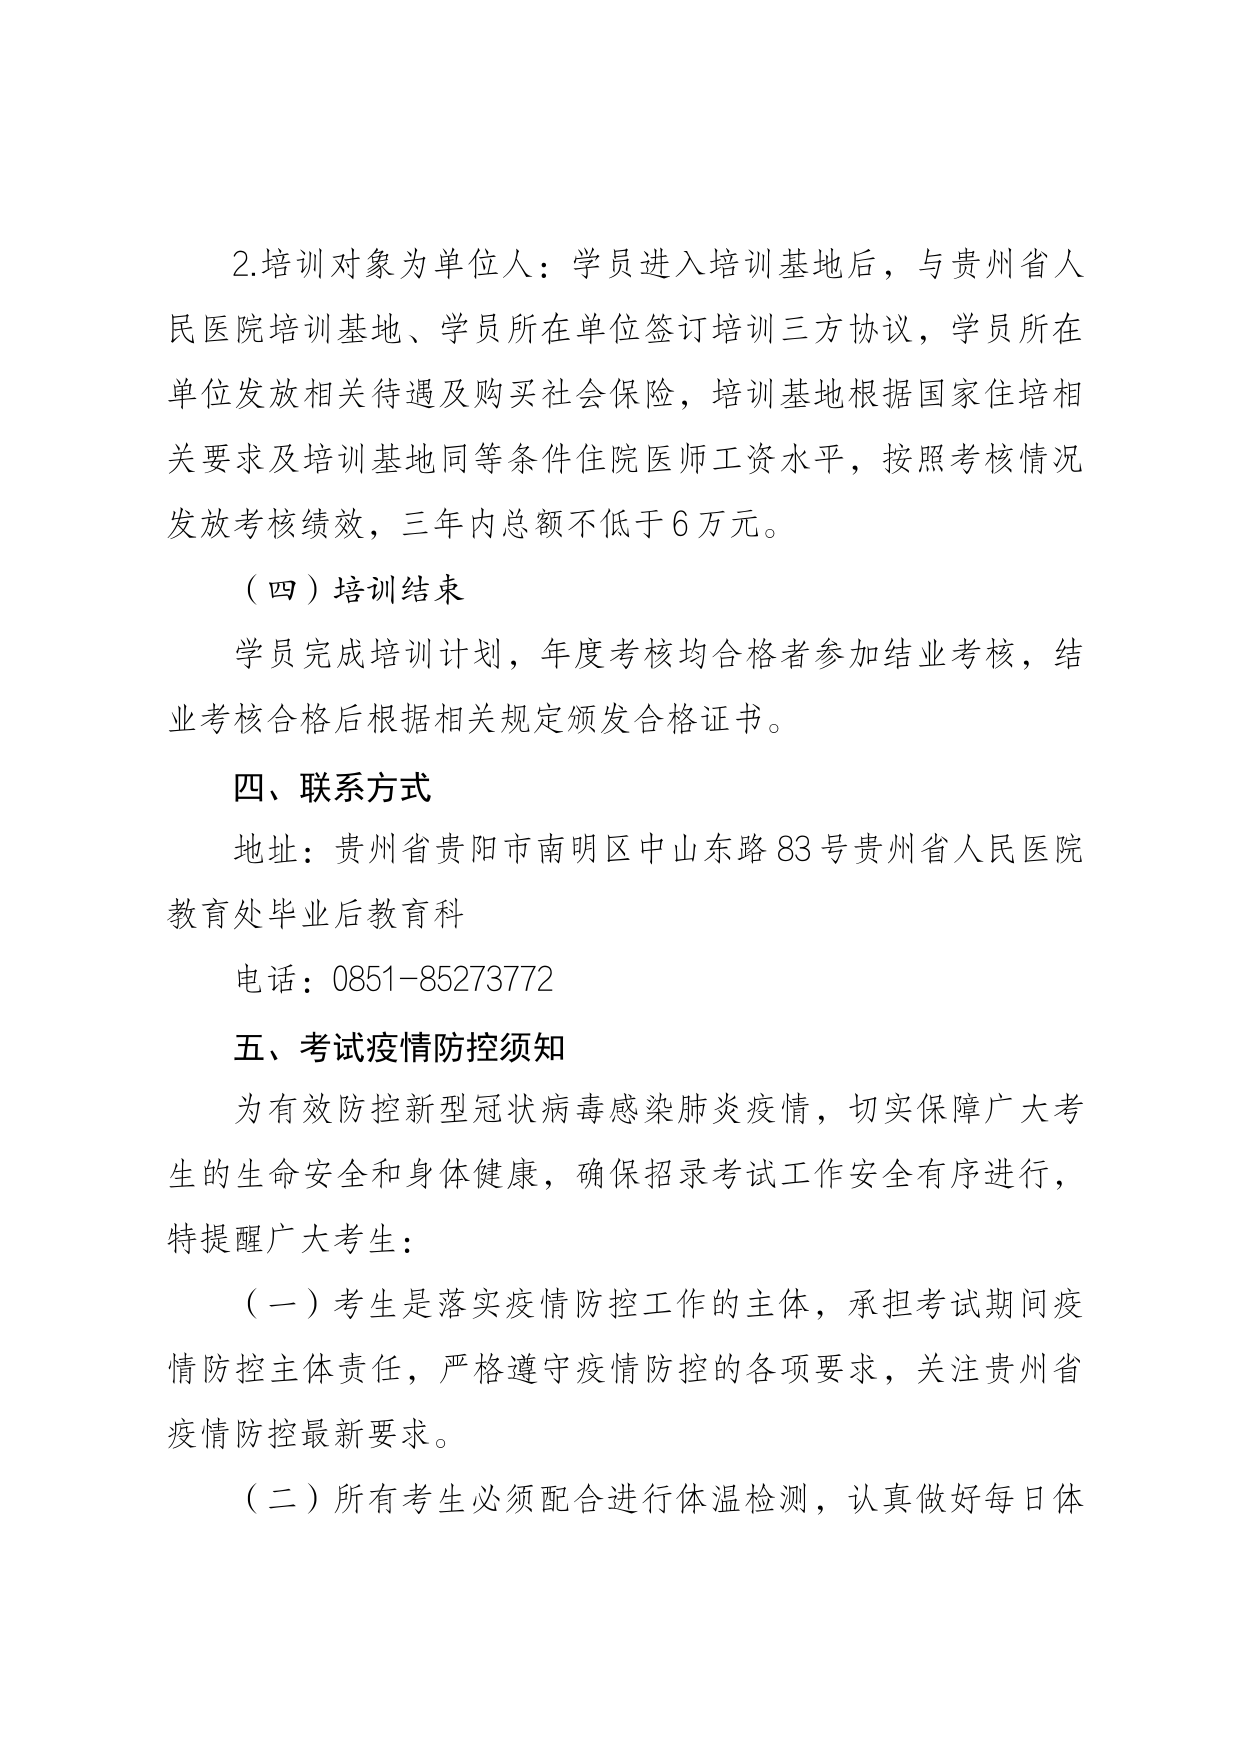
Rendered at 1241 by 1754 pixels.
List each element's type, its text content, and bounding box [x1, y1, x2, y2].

list 2.培训对象为单位人：学员进入培训基地后，与贵州省人民医院培训基地、学员所在单位签订培训三方协议，学员所在单位发放相关待遇及购买社会保险，培训基地根据国家住培相关要求及培训基地同等条件住院医师工资水平，按照考核情况发放考核绩效，三年内总额不低于6万元。 [165, 233, 1087, 558]
list 为有效防控新型冠状病毒感染肺炎疫情，切实保障广大考生的生命安全和身体健康，确保招录考试工作安全有序进行，特提醒广大考生： [165, 1078, 1087, 1273]
list （四）培训结束 [165, 558, 1087, 623]
list 学员完成培训计划，年度考核均合格者参加结业考核，结业考核合格后根据相关规定颁发合格证书。 [165, 623, 1087, 753]
list 地址：贵州省贵阳市南明区中山东路83号贵州省人民医院教育处毕业后教育科 [165, 818, 1087, 948]
list 五、考试疫情防控须知 [165, 1013, 1087, 1078]
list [165, 1468, 1087, 1533]
list 四、联系方式 [165, 753, 1087, 818]
list 考生是落实疫情防控工作的主体，承担考试期间疫情防控主体责任，严格遵守疫情防控的各项要求，关注贵州省疫情防控最新要求。 [165, 1273, 1087, 1468]
list 电话：0851-85273772 [165, 948, 1087, 1013]
